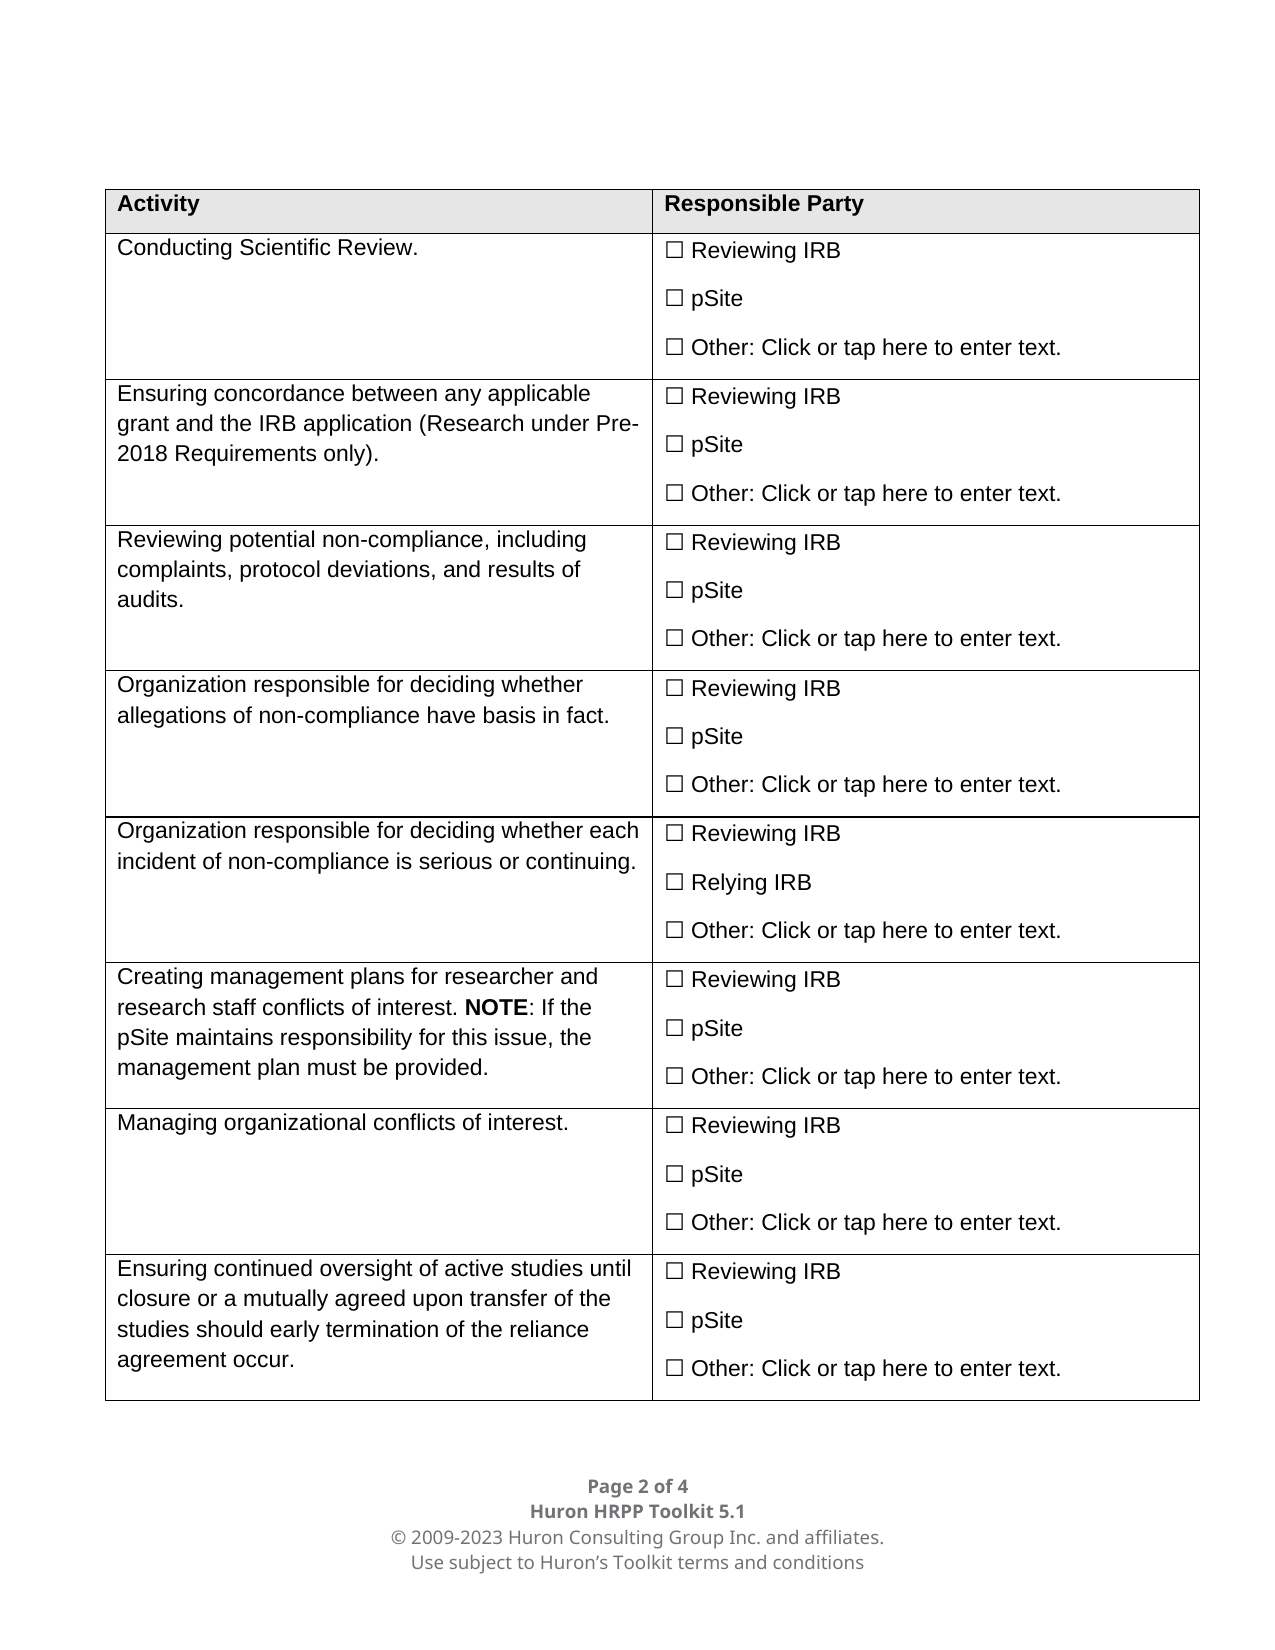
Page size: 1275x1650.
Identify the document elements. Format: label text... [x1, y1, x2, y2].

table_cell Organization responsible for deciding whether each incident of non-compliance is serious or continuing. [106, 818, 652, 962]
table_header Activity [106, 190, 652, 233]
table_cell Reviewing IRB pSite Other: [653, 1109, 1199, 1254]
table_cell Managing organizational conflicts of interest. [106, 1109, 652, 1254]
table_cell Reviewing potential non-compliance, including complaints, protocol deviations, and results of audits. [106, 526, 652, 670]
table_cell Ensuring continued oversight of active studies until closure or a mutually agreed upon transfer of the studies should early termination of the reliance agreement occur. [106, 1255, 652, 1400]
table_cell Reviewing IRB pSite Other: [653, 234, 1199, 378]
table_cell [653, 1255, 1199, 1400]
table_cell Reviewing IRB pSite Other: [653, 526, 1199, 670]
table_cell Reviewing IRB pSite Other: [653, 671, 1199, 816]
table_cell Organization responsible for deciding whether allegations of non-compliance have basis in fact. [106, 671, 652, 816]
table_cell Conducting Scientific Review. [106, 234, 652, 378]
table_cell Reviewing IRB pSite Other: [653, 380, 1199, 524]
table_header Responsible Party [653, 190, 1199, 233]
table_cell Reviewing IRB pSite Other: [653, 963, 1199, 1108]
table_cell Creating management plans for researcher and research staff conflicts of interest. NOTE: If the pSite maintains responsibility for this issue, the management plan must be provided. [106, 963, 652, 1108]
table_cell Ensuring concordance between any applicable grant and the IRB application (Research under Pre-2018 Requirements only). [106, 380, 652, 524]
table_cell Reviewing IRB Relying IRB Other: [653, 818, 1199, 962]
